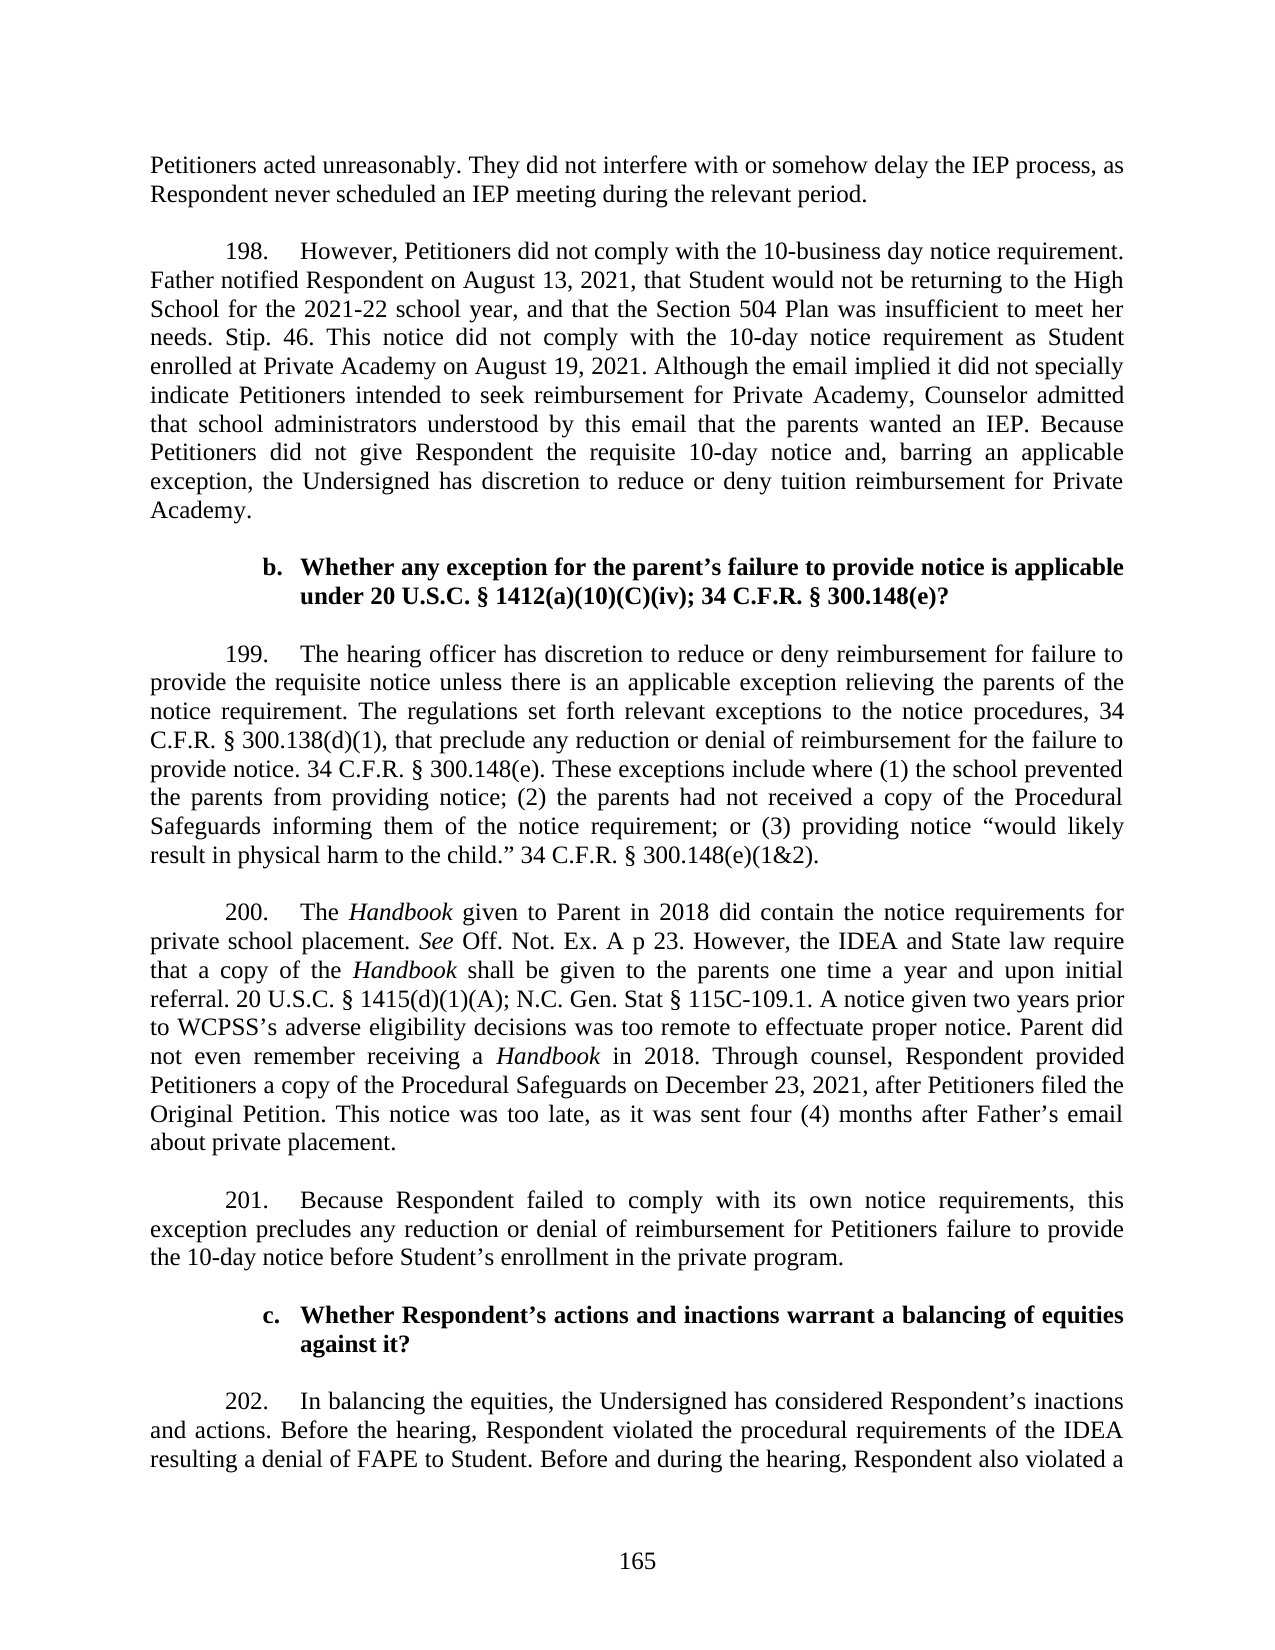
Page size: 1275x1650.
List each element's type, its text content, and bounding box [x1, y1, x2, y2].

list Whether any exception for the parent’s failure to provide notice is applicable under 20 U.S.C. § 1412(a)(10)(C)(iv); 34 C.F.R. § 300.148(e)? [262, 552, 1125, 610]
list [150, 1386, 1125, 1472]
list The hearing officer has discretion to reduce or deny reimbursement for failure to provide the requisite notice unless there is an applicable exception relieving the parents of the notice requirement. The regulations set forth relevant exceptions to the notice procedures, 34 C.F.R. § 300.138(d)(1), that preclude any reduction or denial of reimbursement for the failure to provide notice. 34 C.F.R. § 300.148(e). These exceptions include where (1) the school prevented the parents from providing notice; (2) the parents had not received a copy of the Procedural Safeguards informing them of the notice requirement; or (3) providing notice “would likely result in physical harm to the child.” 34 C.F.R. § 300.148(e)(1&2). [150, 639, 1125, 869]
list However, Petitioners did not comply with the 10-business day notice requirement. Father notified Respondent on August 13, 2021, that Student would not be returning to the High School for the 2021-22 school year, and that the Section 504 Plan was insufficient to meet her needs. Stip. 46. This notice did not comply with the 10-day notice requirement as Student enrolled at Private Academy on August 19, 2021. Although the email implied it did not specially indicate Petitioners intended to seek reimbursement for Private Academy, Counselor admitted that school administrators understood by this email that the parents wanted an IEP. Because Petitioners did not give Respondent the requisite 10-day notice and, barring an applicable exception, the Undersigned has discretion to reduce or deny tuition reimbursement for Private Academy. [150, 236, 1125, 524]
list Because Respondent failed to comply with its own notice requirements, this exception precludes any reduction or denial of reimbursement for Petitioners failure to provide the 10-day notice before Student’s enrollment in the private program. [150, 1185, 1125, 1271]
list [150, 150, 1125, 207]
list The Handbook given to Parent in 2018 did contain the notice requirements for private school placement. See Off. Not. Ex. A p 23. However, the IDEA and State law require that a copy of the Handbook shall be given to the parents one time a year and upon initial referral. 20 U.S.C. § 1415(d)(1)(A); N.C. Gen. Stat § 115C-109.1. A notice given two years prior to WCPSS’s adverse eligibility decisions was too remote to effectuate proper notice. Parent did not even remember receiving a Handbook in 2018. Through counsel, Respondent provided Petitioners a copy of the Procedural Safeguards on December 23, 2021, after Petitioners filed the Original Petition. This notice was too late, as it was sent four (4) months after Father’s email about private placement. [150, 897, 1125, 1156]
text c. Whether Respondent’s actions and inactions warrant a balancing of equities against it? [262, 1300, 1125, 1357]
